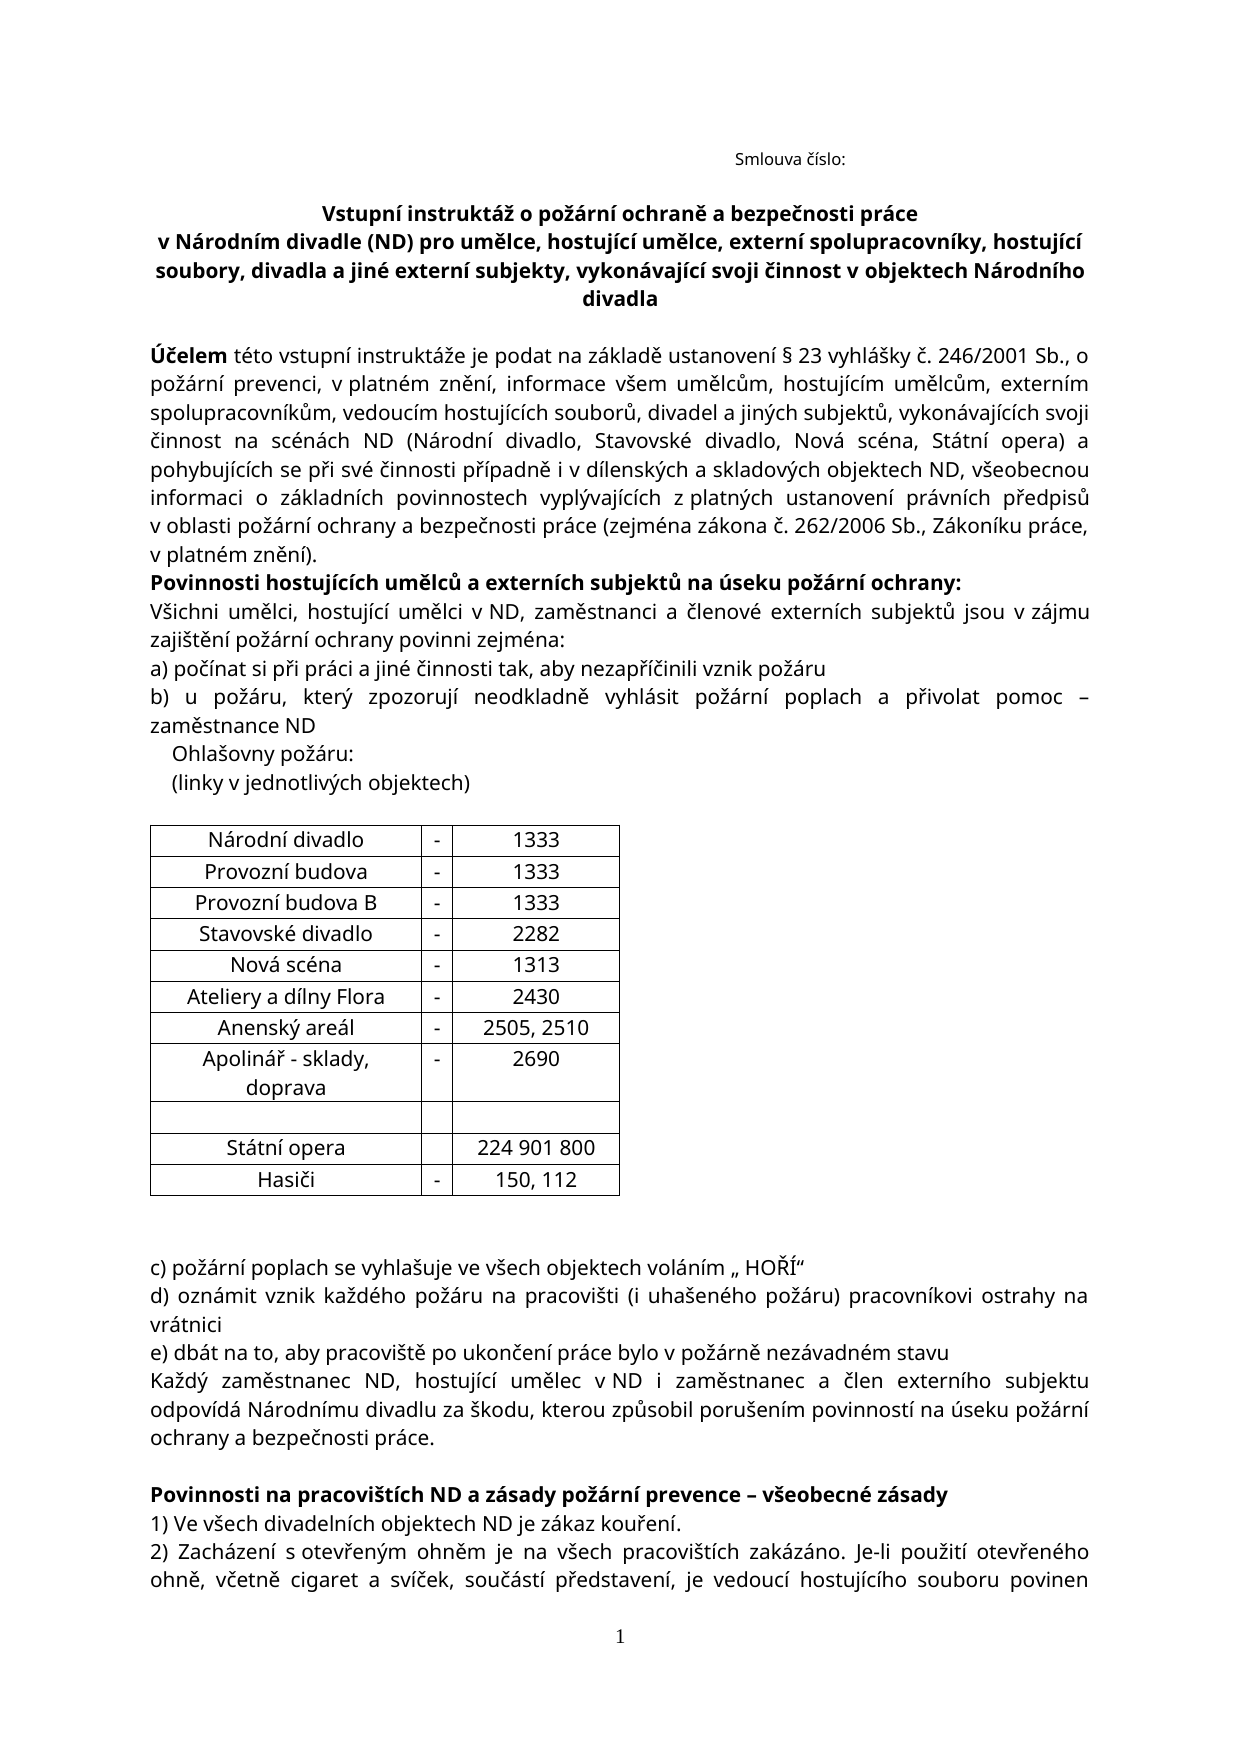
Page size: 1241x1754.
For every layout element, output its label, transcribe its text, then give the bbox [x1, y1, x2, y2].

text Povinnosti hostujících umělců a externích subjektů na úseku požární ochrany: [150, 568, 1090, 597]
table_header - [422, 826, 452, 856]
table_header 1333 [453, 826, 619, 856]
table_cell - [422, 857, 452, 887]
table_cell Nová scéna [151, 951, 421, 981]
text d) oznámit vznik každého požáru na pracovišti (i uhašeného požáru) pracovníkovi ostrahy na vrátnici [150, 1281, 1090, 1338]
table_cell - [422, 951, 452, 981]
text a) počínat si při práci a jiné činnosti tak, aby nezapříčinili vznik požáru [150, 654, 1090, 682]
text e) dbát na to, aby pracoviště po ukončení práce bylo v požárně nezávadném stavu [150, 1338, 1090, 1367]
table_cell Státní opera [151, 1134, 421, 1164]
table_cell Apolinář - sklady, doprava [151, 1044, 421, 1101]
text Povinnosti na pracovištích ND a zásady požární prevence – všeobecné zásady [150, 1480, 1090, 1509]
text c) požární poplach se vyhlašuje ve všech objektech voláním „ HOŘÍ“ [150, 1253, 1090, 1281]
table_cell - [422, 888, 452, 918]
text Smlouva číslo: [150, 148, 1090, 170]
table_cell 224 901 800 [453, 1134, 619, 1164]
table_cell - [422, 982, 452, 1012]
table_cell Hasiči [151, 1165, 421, 1195]
table_cell [151, 1102, 421, 1132]
table_header Národní divadlo [151, 826, 421, 856]
text b) u požáru, který zpozorují neodkladně vyhlásit požární poplach a přivolat pomoc – zaměstnance ND [150, 682, 1090, 739]
text 1) Ve všech divadelních objektech ND je zákaz kouření. [150, 1509, 1090, 1537]
text Účelem této vstupní instruktáže je podat na základě ustanovení § 23 vyhlášky č. 246/2001 Sb., o požární prevenci, v platném znění, informace všem umělcům, hostujícím umělcům, externím spolupracovníkům, vedoucím hostujících souborů, divadel a jiných subjektů, vykonávajících svoji činnost na scénách ND (Národní divadlo, Stavovské divadlo, Nová scéna, Státní opera) a pohybujících se při své činnosti případně i v dílenských a skladových objektech ND, všeobecnou informaci o základních povinnostech vyplývajících z platných ustanovení právních předpisů v oblasti požární ochrany a bezpečnosti práce (zejména zákona č. 262/2006 Sb., Zákoníku práce, v platném znění). [150, 341, 1090, 568]
table_cell - [422, 919, 452, 949]
table_cell Stavovské divadlo [151, 919, 421, 949]
table_cell 150, 112 [453, 1165, 619, 1195]
table_cell - [422, 1044, 452, 1101]
table_cell 1333 [453, 888, 619, 918]
text Každý zaměstnanec ND, hostující umělec v ND i zaměstnanec a člen externího subjektu odpovídá Národnímu divadlu za škodu, kterou způsobil porušením povinností na úseku požární ochrany a bezpečnosti práce. [150, 1367, 1090, 1452]
table_cell 2430 [453, 982, 619, 1012]
text Vstupní instruktáž o požární ochraně a bezpečnosti práce [150, 199, 1090, 227]
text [150, 1537, 1090, 1594]
table_cell [422, 1134, 452, 1164]
table_cell 1313 [453, 951, 619, 981]
table_cell Provozní budova [151, 857, 421, 887]
table_cell Anenský areál [151, 1013, 421, 1043]
table_cell 2690 [453, 1044, 619, 1101]
text Ohlašovny požáru: [150, 739, 1090, 768]
table_cell - [422, 1013, 452, 1043]
table_cell [422, 1102, 452, 1132]
text v Národním divadle (ND) pro umělce, hostující umělce, externí spolupracovníky, hostující soubory, divadla a jiné externí subjekty, vykonávající svoji činnost v objektech Národního divadla [150, 227, 1090, 313]
text (linky v jednotlivých objektech) [150, 768, 1090, 796]
table_cell Ateliery a dílny Flora [151, 982, 421, 1012]
table_cell - [422, 1165, 452, 1195]
table_cell [453, 1102, 619, 1132]
table_cell 2282 [453, 919, 619, 949]
text Všichni umělci, hostující umělci v ND, zaměstnanci a členové externích subjektů jsou v zájmu zajištění požární ochrany povinni zejména: [150, 597, 1090, 654]
table_cell 1333 [453, 857, 619, 887]
table_cell Provozní budova B [151, 888, 421, 918]
table_cell 2505, 2510 [453, 1013, 619, 1043]
